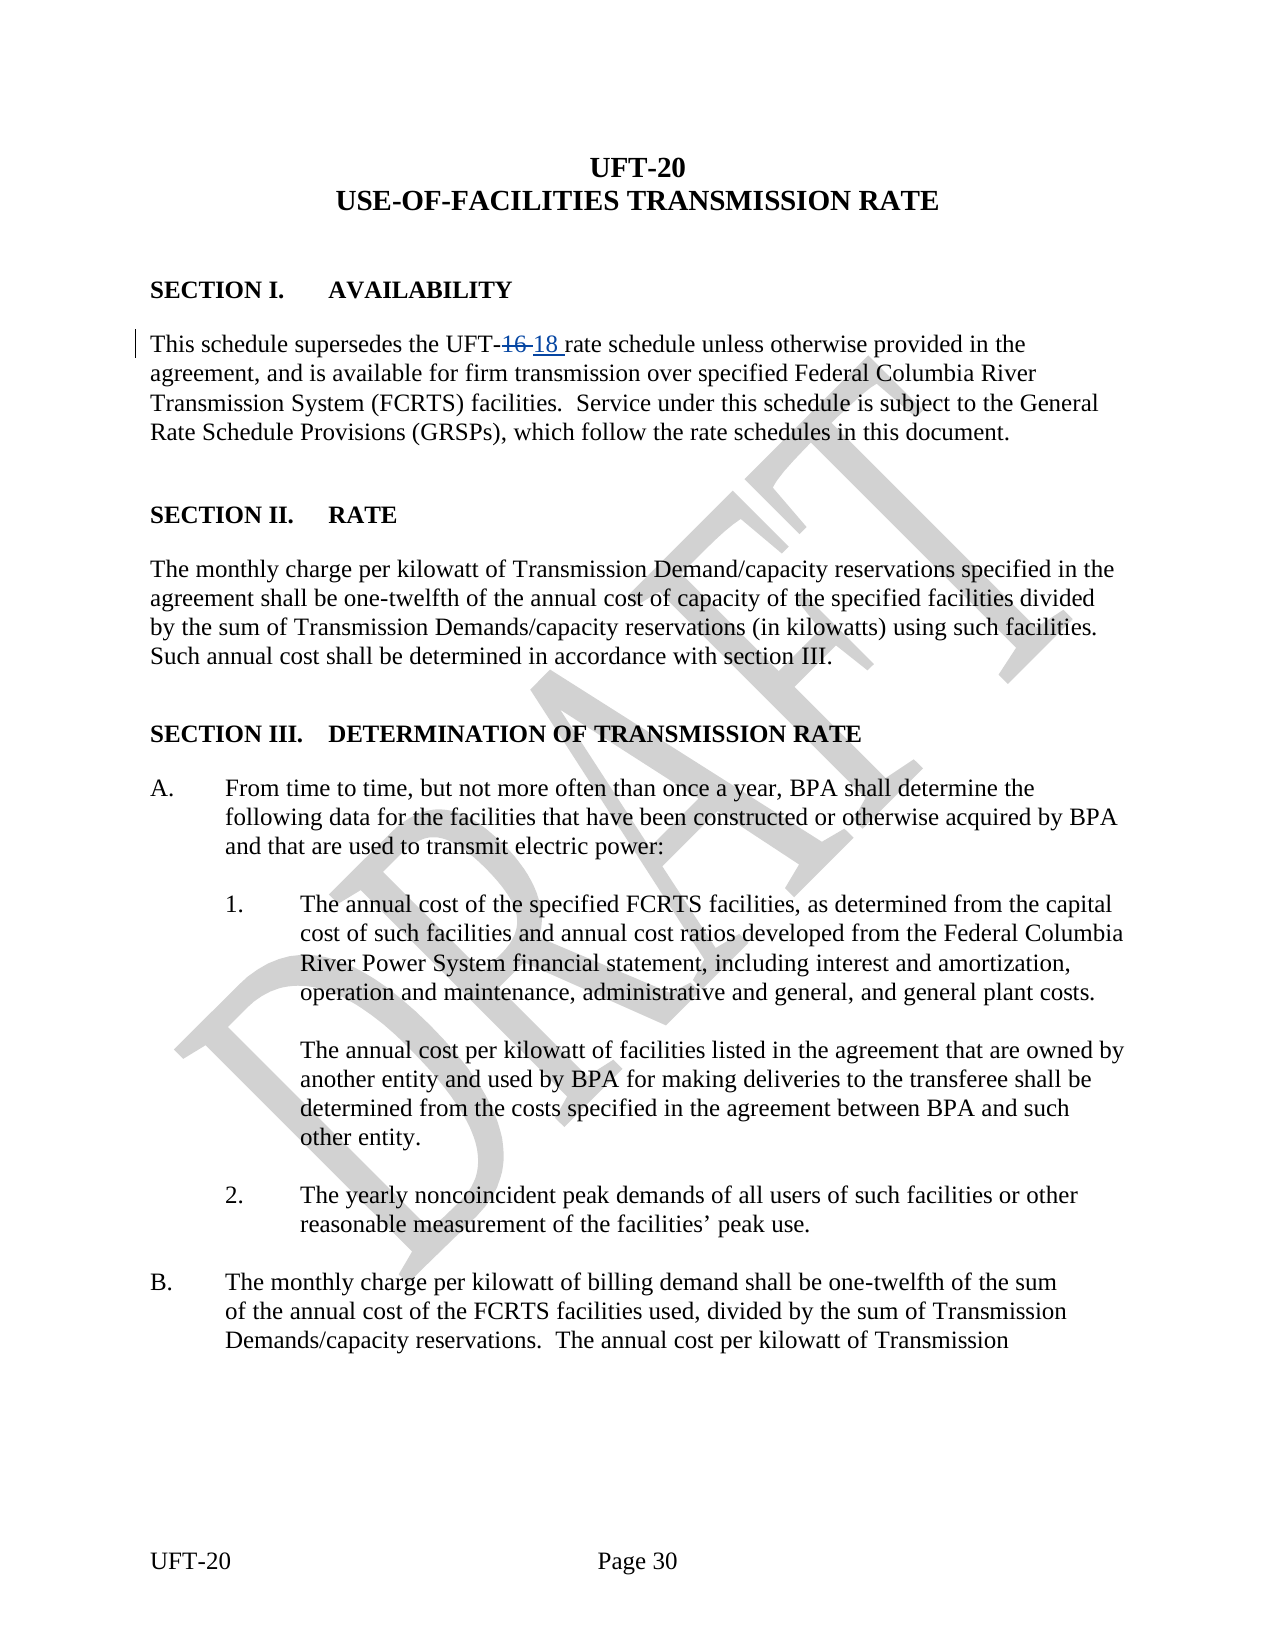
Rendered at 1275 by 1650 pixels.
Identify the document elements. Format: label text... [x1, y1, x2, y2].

text B. The monthly charge per kilowatt of billing demand shall be one-twelfth of the sum of the annual cost of the FCRTS facilities used, divided by the sum of Transmission Demands/capacity reservations. The annual cost per kilowatt of Transmission [150, 1267, 1125, 1354]
text SECTION AVAILABILITY [150, 275, 1125, 304]
text SECTION III. DETERMINATION OF TRANSMISSION RATE [150, 719, 1125, 748]
text 1. The annual cost of the specified FCRTS facilities, as determined from the capital cost of such facilities and annual cost ratios developed from the Federal Columbia River Power System financial statement, including interest and amortization, operation and maintenance, administrative and general, and general plant costs. [225, 889, 1125, 1006]
text This schedule supersedes the UFT-rate schedule unless otherwise provided in the agreement, and is available for firm transmission over specified Federal Columbia River Transmission System (FCRTS) facilities. Service under this schedule is subject to the General Rate Schedule Provisions (GRSPs), which follow the rate schedules in this document. [150, 329, 1125, 446]
text 2. The yearly noncoincident peak demands of all users of such facilities or other reasonable measurement of the facilities’ peak use. [225, 1180, 1125, 1238]
text The annual cost per kilowatt of facilities listed in the agreement that are owned by another entity and used by BPA for making deliveries to the transferee shall be determined from the costs specified in the agreement between BPA and such other entity. [300, 1034, 1125, 1151]
text SECTION II. RATE [150, 499, 1125, 529]
text A. From time to time, but not more often than once a year, BPA shall determine the following data for the facilities that have been constructed or otherwise acquired by BPA and that are used to transmit electric power: [150, 773, 1125, 860]
subtitle UFT-20 Use-of-Facilities Transmission Rate [150, 150, 1125, 217]
text The monthly charge per kilowatt of Transmission Demand/capacity reservations specified in the agreement shall be one-twelfth of the annual cost of capacity of the specified facilities divided by the sum of Transmission Demands/capacity reservations (in kilowatts) using such facilities. Such annual cost shall be determined in accordance with section III. [150, 554, 1125, 670]
